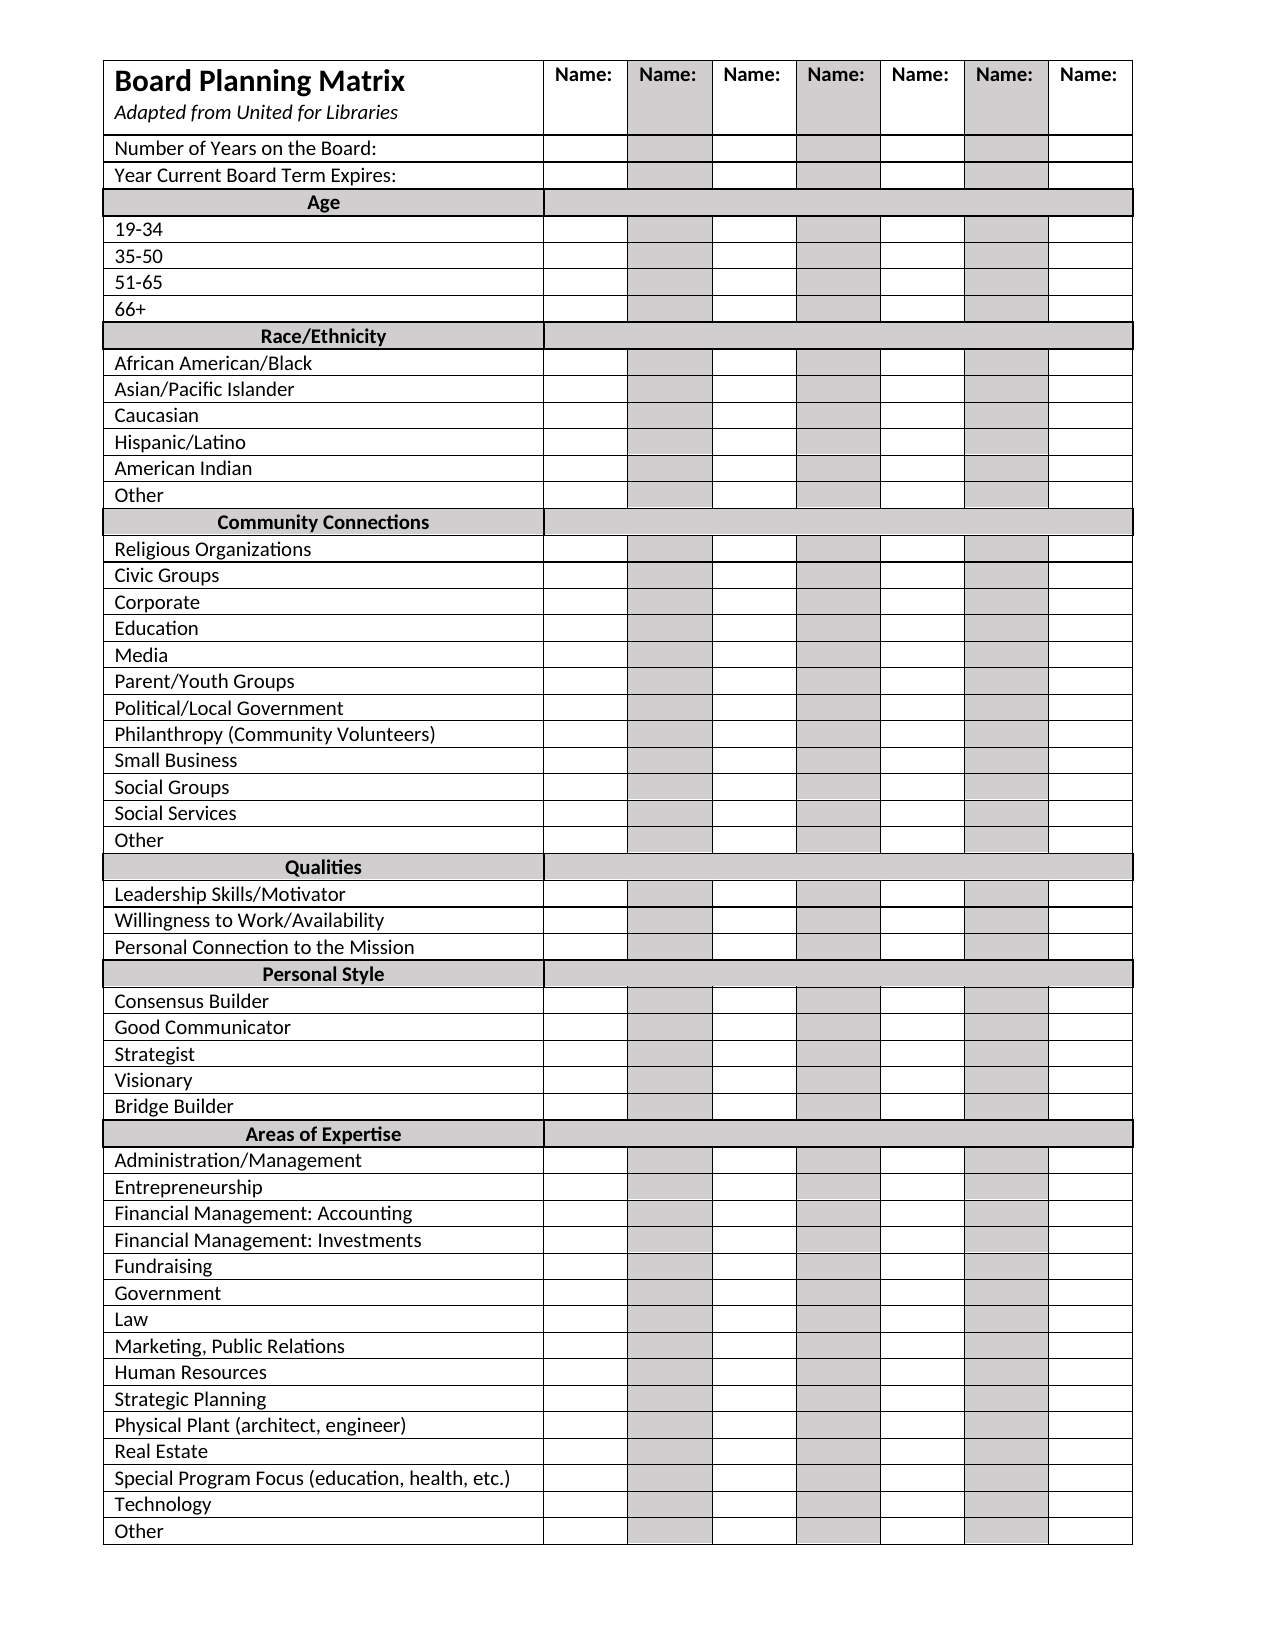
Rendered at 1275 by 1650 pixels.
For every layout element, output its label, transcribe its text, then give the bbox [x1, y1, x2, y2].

table_cell [544, 881, 627, 906]
table_cell [881, 642, 964, 667]
table_cell [628, 589, 712, 614]
table_cell [965, 243, 1048, 268]
table_cell [965, 908, 1048, 933]
table_header Name: [881, 61, 964, 134]
table_cell [713, 827, 796, 852]
table_cell [628, 403, 712, 428]
table_cell [1049, 988, 1132, 1013]
table_cell [628, 801, 712, 826]
table_cell [545, 509, 1132, 534]
table_cell [797, 1174, 880, 1199]
table_cell [881, 1306, 964, 1332]
table_cell [965, 163, 1048, 188]
table_cell [713, 642, 796, 667]
table_cell [881, 136, 964, 161]
table_cell [1049, 350, 1132, 375]
table_cell Media [104, 642, 543, 667]
table_cell [628, 668, 712, 694]
table_header Name: [965, 61, 1048, 134]
table_cell [881, 1386, 964, 1411]
table_cell [628, 1094, 712, 1119]
table_cell [1049, 243, 1132, 268]
table_cell [881, 908, 964, 933]
table_cell [965, 1148, 1048, 1173]
table_cell [713, 1306, 796, 1332]
table_cell [628, 1041, 712, 1066]
table_cell [628, 429, 712, 454]
table_cell [797, 774, 880, 799]
table_cell [628, 1306, 712, 1332]
table_header Name: [544, 61, 627, 134]
table_cell [628, 1333, 712, 1358]
table_cell [1049, 1254, 1132, 1279]
table_cell [713, 350, 796, 375]
table_cell Willingness to Work/Availability [104, 908, 543, 933]
table_cell [544, 695, 627, 720]
table_cell [881, 721, 964, 747]
table_cell [797, 801, 880, 826]
table_cell Philanthropy (Community Volunteers) [104, 721, 543, 747]
table_cell [544, 1201, 627, 1226]
table_cell [628, 1201, 712, 1226]
table_cell [881, 774, 964, 799]
table_cell 19-34 [104, 217, 543, 242]
table_cell 66+ [104, 296, 543, 321]
table_cell [965, 615, 1048, 641]
table_cell Real Estate [104, 1439, 543, 1464]
table_cell [797, 376, 880, 402]
table_cell [628, 456, 712, 481]
table_cell [628, 1412, 712, 1438]
table_cell [797, 1067, 880, 1093]
table_cell [965, 774, 1048, 799]
table_cell [1049, 1067, 1132, 1093]
table_cell [628, 296, 712, 321]
table_cell [797, 1359, 880, 1385]
table_cell [713, 563, 796, 588]
table_cell [1049, 1280, 1132, 1305]
table_cell [881, 1227, 964, 1252]
table_cell Personal Connection to the Mission [104, 934, 543, 959]
table_cell [965, 1014, 1048, 1040]
table_cell [544, 376, 627, 402]
table_cell Other [104, 1518, 543, 1543]
table_cell [1049, 1465, 1132, 1491]
table_cell [713, 801, 796, 826]
table_cell Leadership Skills/Motivator [104, 881, 543, 906]
table_cell [713, 217, 796, 242]
table_cell Number of Years on the Board: [104, 136, 543, 161]
table_cell [1049, 1518, 1132, 1543]
table_cell [628, 1067, 712, 1093]
table_cell [965, 136, 1048, 161]
table_cell [544, 243, 627, 268]
table_cell [881, 296, 964, 321]
table_cell [797, 1201, 880, 1226]
table_cell [965, 668, 1048, 694]
table_cell [965, 376, 1048, 402]
table_cell [545, 323, 1132, 348]
table_cell [628, 1227, 712, 1252]
table_cell [1049, 136, 1132, 161]
table_cell Technology [104, 1492, 543, 1517]
table_cell [797, 721, 880, 747]
table_cell [965, 695, 1048, 720]
table_cell [544, 163, 627, 188]
table_cell [881, 695, 964, 720]
table_cell [965, 563, 1048, 588]
table_cell [965, 801, 1048, 826]
table_cell [713, 403, 796, 428]
table_cell [1049, 1333, 1132, 1358]
table_cell [1049, 376, 1132, 402]
table_cell [797, 1492, 880, 1517]
table_cell [544, 1148, 627, 1173]
table_cell [713, 1094, 796, 1119]
table_cell [628, 827, 712, 852]
table_cell [713, 1227, 796, 1252]
table_cell [1049, 1439, 1132, 1464]
table_cell [881, 1465, 964, 1491]
table_cell [797, 403, 880, 428]
table_cell [881, 269, 964, 295]
table_cell [713, 908, 796, 933]
table_cell [713, 1041, 796, 1066]
table_cell [628, 1386, 712, 1411]
table_cell [628, 563, 712, 588]
table_cell [965, 1412, 1048, 1438]
table_cell [713, 1465, 796, 1491]
table_cell [628, 1014, 712, 1040]
table_cell [881, 748, 964, 773]
table_cell [544, 217, 627, 242]
table_cell [713, 668, 796, 694]
table_cell Parent/Youth Groups [104, 668, 543, 694]
table_cell [544, 1465, 627, 1491]
table_cell [544, 1386, 627, 1411]
table_cell [544, 801, 627, 826]
table_cell [628, 376, 712, 402]
table_cell [544, 403, 627, 428]
table_header Name: [713, 61, 796, 134]
table_cell Visionary [104, 1067, 543, 1093]
table_cell Government [104, 1280, 543, 1305]
table_cell [1049, 403, 1132, 428]
table_cell [713, 269, 796, 295]
table_cell [797, 615, 880, 641]
table_cell [797, 482, 880, 507]
table_cell [544, 748, 627, 773]
table_cell [713, 1518, 796, 1543]
table_cell [628, 881, 712, 906]
table_cell American Indian [104, 456, 543, 481]
table_cell [1049, 908, 1132, 933]
table_cell [544, 1174, 627, 1199]
table_cell [797, 217, 880, 242]
table_cell Consensus Builder [104, 988, 543, 1013]
table_cell [713, 482, 796, 507]
table_cell [965, 1306, 1048, 1332]
table_cell [1049, 934, 1132, 959]
table_cell [1049, 881, 1132, 906]
table_cell [713, 1067, 796, 1093]
table_cell [713, 1014, 796, 1040]
table_cell [965, 642, 1048, 667]
table_cell [881, 163, 964, 188]
table_cell [544, 1492, 627, 1517]
table_cell [713, 695, 796, 720]
table_cell [797, 1386, 880, 1411]
table_cell [881, 482, 964, 507]
table_cell [881, 1148, 964, 1173]
table_cell [881, 668, 964, 694]
table_cell [881, 827, 964, 852]
table_cell [797, 988, 880, 1013]
table_cell [544, 563, 627, 588]
table_cell 35-50 [104, 243, 543, 268]
table_cell [797, 827, 880, 852]
table_cell [713, 296, 796, 321]
table_cell Corporate [104, 589, 543, 614]
table_cell [1049, 1174, 1132, 1199]
table_cell [628, 1465, 712, 1491]
table_cell [544, 642, 627, 667]
table_cell [1049, 1041, 1132, 1066]
table_cell [628, 748, 712, 773]
table_cell [713, 429, 796, 454]
table_cell [965, 1067, 1048, 1093]
table_cell [713, 1280, 796, 1305]
table_cell [797, 536, 880, 561]
table_cell Entrepreneurship [104, 1174, 543, 1199]
table_cell [881, 350, 964, 375]
table_cell [544, 1014, 627, 1040]
table_cell Other [104, 827, 543, 852]
table_cell [628, 536, 712, 561]
table_cell [881, 429, 964, 454]
table_cell Asian/Pacific Islander [104, 376, 543, 402]
table_cell [797, 1014, 880, 1040]
table_cell [797, 243, 880, 268]
table_cell [1049, 1412, 1132, 1438]
table_cell [965, 482, 1048, 507]
table_cell [1049, 429, 1132, 454]
table_header Name: [628, 61, 712, 134]
table_cell [965, 1465, 1048, 1491]
table_cell [713, 456, 796, 481]
table_cell [1049, 774, 1132, 799]
table_cell [544, 934, 627, 959]
table_cell [1049, 642, 1132, 667]
table_cell [797, 1439, 880, 1464]
table_cell [544, 136, 627, 161]
table_cell [713, 243, 796, 268]
table_cell [881, 243, 964, 268]
table_cell [1049, 296, 1132, 321]
table_cell [965, 1359, 1048, 1385]
table_cell [797, 934, 880, 959]
table_cell [965, 403, 1048, 428]
table_cell [965, 1386, 1048, 1411]
table_cell [544, 1306, 627, 1332]
table_cell [628, 1518, 712, 1543]
table_cell [544, 1333, 627, 1358]
table_cell [797, 1280, 880, 1305]
table_cell [1049, 563, 1132, 588]
table_cell [1049, 1359, 1132, 1385]
table_cell [797, 748, 880, 773]
table_cell [1049, 615, 1132, 641]
table_cell [881, 589, 964, 614]
table_cell [544, 429, 627, 454]
table_cell Special Program Focus (education, health, etc.) [104, 1465, 543, 1491]
table_cell [628, 934, 712, 959]
table_cell [1049, 1094, 1132, 1119]
table_cell [544, 269, 627, 295]
table_cell [628, 695, 712, 720]
table_cell [881, 217, 964, 242]
table_cell [881, 1412, 964, 1438]
table_cell [881, 615, 964, 641]
table_cell [797, 1412, 880, 1438]
table_cell [881, 376, 964, 402]
table_cell [965, 296, 1048, 321]
table_cell [713, 1254, 796, 1279]
table_cell Age [104, 190, 543, 215]
table_cell [628, 615, 712, 641]
table_cell [713, 376, 796, 402]
table_cell Community Connections [104, 509, 543, 534]
table_cell [881, 1254, 964, 1279]
table_cell [713, 163, 796, 188]
table_cell [881, 1174, 964, 1199]
table_cell [881, 988, 964, 1013]
table_cell [797, 429, 880, 454]
table_cell [544, 1227, 627, 1252]
table_cell [713, 136, 796, 161]
table_cell [545, 854, 1132, 879]
table_cell [881, 1280, 964, 1305]
table_cell [881, 403, 964, 428]
table_cell [965, 748, 1048, 773]
table_cell [544, 988, 627, 1013]
table_cell [797, 668, 880, 694]
table_cell [628, 482, 712, 507]
table_cell [1049, 1492, 1132, 1517]
table_cell [628, 1280, 712, 1305]
table_cell [544, 1439, 627, 1464]
table_cell [965, 881, 1048, 906]
table_cell [881, 1201, 964, 1226]
table_cell Good Communicator [104, 1014, 543, 1040]
table_cell [713, 748, 796, 773]
table_cell [797, 296, 880, 321]
table_cell Human Resources [104, 1359, 543, 1385]
table_cell [628, 1148, 712, 1173]
table_cell [881, 1041, 964, 1066]
table_cell [544, 1518, 627, 1543]
table_cell [965, 827, 1048, 852]
table_cell [965, 1201, 1048, 1226]
table_cell [628, 136, 712, 161]
table_cell [713, 589, 796, 614]
table_cell Personal Style [104, 961, 543, 986]
table_cell [965, 350, 1048, 375]
table_cell [544, 827, 627, 852]
table_cell Education [104, 615, 543, 641]
table_cell [797, 695, 880, 720]
table_cell [628, 642, 712, 667]
table_cell Strategic Planning [104, 1386, 543, 1411]
table_cell [965, 269, 1048, 295]
table_cell [797, 269, 880, 295]
table_cell [881, 1333, 964, 1358]
table_cell [965, 1518, 1048, 1543]
table_cell [965, 934, 1048, 959]
table_cell [713, 881, 796, 906]
table_cell [544, 1359, 627, 1385]
table_cell Financial Management: Investments [104, 1227, 543, 1252]
table_cell [713, 934, 796, 959]
table_cell [797, 1333, 880, 1358]
table_cell [965, 1174, 1048, 1199]
table_cell [797, 1465, 880, 1491]
table_cell Social Services [104, 801, 543, 826]
table_cell [1049, 456, 1132, 481]
table_cell [713, 615, 796, 641]
table_cell [544, 721, 627, 747]
table_cell [797, 589, 880, 614]
table_cell [965, 456, 1048, 481]
table_cell [881, 456, 964, 481]
table_cell [797, 1306, 880, 1332]
table_cell [713, 536, 796, 561]
table_cell [965, 988, 1048, 1013]
table_cell [797, 1041, 880, 1066]
table_cell Race/Ethnicity [104, 323, 543, 348]
table_cell [544, 482, 627, 507]
table_cell Strategist [104, 1041, 543, 1066]
table_cell [797, 1227, 880, 1252]
table_cell [1049, 1148, 1132, 1173]
table_cell [797, 456, 880, 481]
table_cell [965, 1227, 1048, 1252]
table_cell Law [104, 1306, 543, 1332]
table_cell Hispanic/Latino [104, 429, 543, 454]
table_cell [628, 774, 712, 799]
table_cell [628, 988, 712, 1013]
table_cell [1049, 163, 1132, 188]
table_cell [628, 269, 712, 295]
table_cell [965, 721, 1048, 747]
table_cell [881, 1518, 964, 1543]
table_cell [965, 1041, 1048, 1066]
table_cell [713, 1359, 796, 1385]
table_cell [881, 1359, 964, 1385]
table_cell [797, 881, 880, 906]
table_header Board Planning Matrix Adapted from United for Libraries [104, 61, 543, 134]
table_cell [544, 615, 627, 641]
table_cell [544, 668, 627, 694]
table_cell [628, 1439, 712, 1464]
table_cell [1049, 1014, 1132, 1040]
table_cell [797, 642, 880, 667]
table_cell [965, 1439, 1048, 1464]
table_cell [713, 1386, 796, 1411]
table_cell [628, 163, 712, 188]
table_cell Small Business [104, 748, 543, 773]
table_cell [1049, 589, 1132, 614]
table_cell Administration/Management [104, 1148, 543, 1173]
table_cell Other [104, 482, 543, 507]
table_cell [797, 1148, 880, 1173]
table_cell [544, 1067, 627, 1093]
table_cell [544, 456, 627, 481]
table_cell [797, 1254, 880, 1279]
table_cell [544, 1094, 627, 1119]
table_cell [797, 1094, 880, 1119]
table_cell [797, 136, 880, 161]
table_cell [881, 801, 964, 826]
table_cell Religious Organizations [104, 536, 543, 561]
table_cell [713, 1439, 796, 1464]
table_cell Fundraising [104, 1254, 543, 1279]
table_cell [797, 563, 880, 588]
table_cell Year Current Board Term Expires: [104, 163, 543, 188]
table_cell [965, 1333, 1048, 1358]
table_cell [881, 881, 964, 906]
table_header Name: [1049, 61, 1132, 134]
table_cell [1049, 668, 1132, 694]
table_cell [544, 536, 627, 561]
table_cell [965, 1492, 1048, 1517]
table_cell [1049, 801, 1132, 826]
table_cell [713, 1333, 796, 1358]
table_cell [713, 1174, 796, 1199]
table_cell [713, 1201, 796, 1226]
table_cell [628, 217, 712, 242]
table_cell [544, 908, 627, 933]
table_cell [1049, 1227, 1132, 1252]
table_cell [965, 1280, 1048, 1305]
table_cell [881, 1014, 964, 1040]
table_cell [881, 1094, 964, 1119]
table_cell [797, 350, 880, 375]
table_cell [881, 1492, 964, 1517]
table_cell [881, 934, 964, 959]
table_cell [544, 1280, 627, 1305]
table_cell [544, 1412, 627, 1438]
table_cell [965, 429, 1048, 454]
table_cell [544, 1041, 627, 1066]
table_cell [628, 243, 712, 268]
table_cell [881, 1067, 964, 1093]
table_cell [881, 536, 964, 561]
table_cell [713, 988, 796, 1013]
table_cell [544, 296, 627, 321]
table_cell [1049, 827, 1132, 852]
table_cell [1049, 1306, 1132, 1332]
table_cell [965, 1254, 1048, 1279]
table_cell [1049, 536, 1132, 561]
table_cell Bridge Builder [104, 1094, 543, 1119]
table_cell [1049, 721, 1132, 747]
table_cell [1049, 695, 1132, 720]
table_cell Political/Local Government [104, 695, 543, 720]
table_cell [797, 1518, 880, 1543]
table_cell [545, 961, 1132, 986]
table_cell African American/Black [104, 350, 543, 375]
table_cell [797, 163, 880, 188]
table_cell [1049, 217, 1132, 242]
table_cell [1049, 269, 1132, 295]
table_cell 51-65 [104, 269, 543, 295]
table_cell [965, 536, 1048, 561]
table_cell [628, 908, 712, 933]
table_cell Marketing, Public Relations [104, 1333, 543, 1358]
table_cell [1049, 1201, 1132, 1226]
table_cell [628, 1254, 712, 1279]
table_cell [797, 908, 880, 933]
table_cell [628, 1492, 712, 1517]
table_cell [544, 589, 627, 614]
table_cell [965, 217, 1048, 242]
table_cell [713, 721, 796, 747]
table_cell Civic Groups [104, 563, 543, 588]
table_header Name: [797, 61, 880, 134]
table_cell [965, 1094, 1048, 1119]
table_cell Qualities [104, 854, 543, 879]
table_cell Areas of Expertise [104, 1121, 543, 1146]
table_cell Financial Management: Accounting [104, 1201, 543, 1226]
table_cell [628, 721, 712, 747]
table_cell [881, 563, 964, 588]
table_cell [628, 350, 712, 375]
table_cell [628, 1174, 712, 1199]
table_cell [965, 589, 1048, 614]
table_cell Social Groups [104, 774, 543, 799]
table_cell [544, 350, 627, 375]
table_cell [545, 1121, 1132, 1146]
table_cell [1049, 748, 1132, 773]
table_cell [713, 1492, 796, 1517]
table_cell [544, 774, 627, 799]
table_cell [1049, 482, 1132, 507]
table_cell [1049, 1386, 1132, 1411]
table_cell [881, 1439, 964, 1464]
table_cell [713, 1148, 796, 1173]
table_cell [628, 1359, 712, 1385]
table_cell [713, 1412, 796, 1438]
table_cell Physical Plant (architect, engineer) [104, 1412, 543, 1438]
table_cell [713, 774, 796, 799]
table_cell [545, 190, 1132, 215]
table_cell Caucasian [104, 403, 543, 428]
table_cell [544, 1254, 627, 1279]
